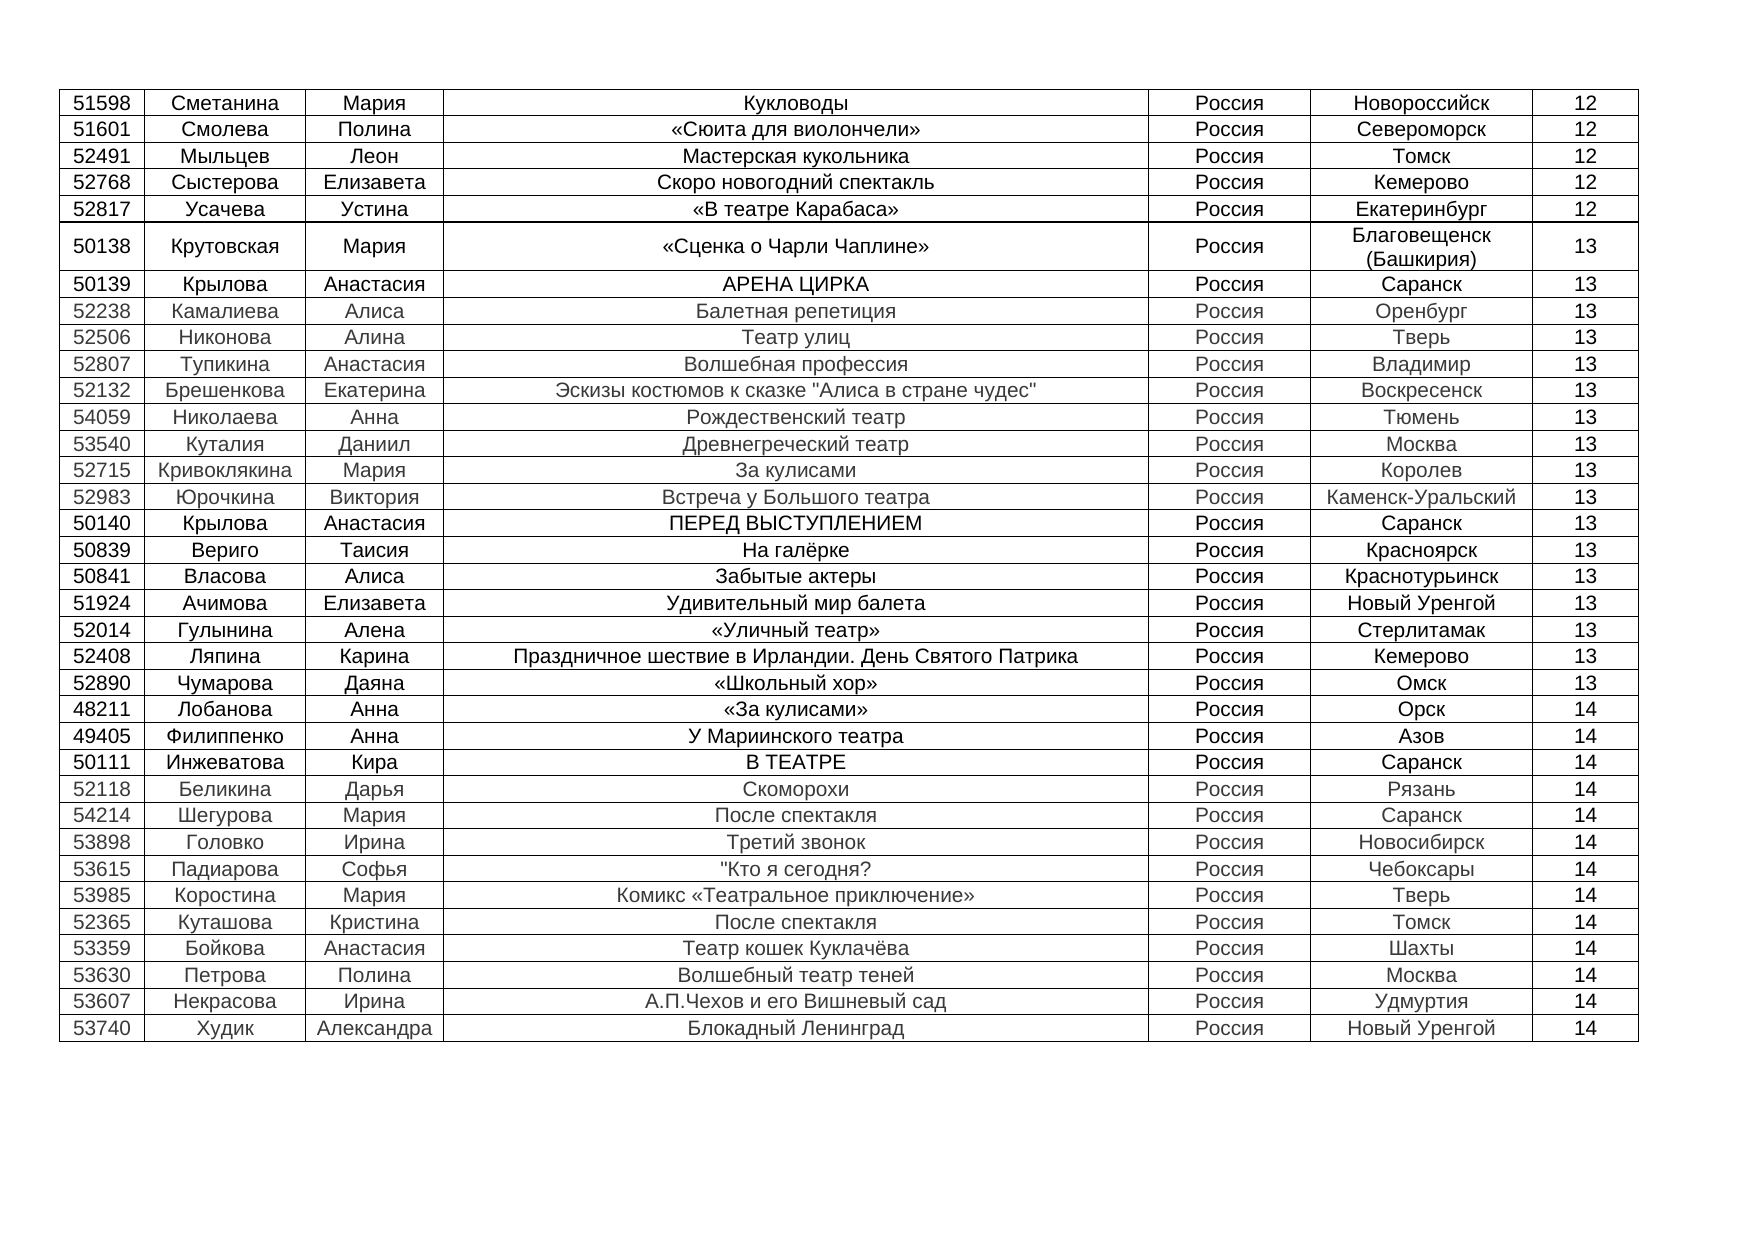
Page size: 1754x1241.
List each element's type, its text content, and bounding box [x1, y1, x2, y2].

table_cell Удмуртия [1311, 989, 1532, 1014]
table_cell Новый Уренгой [1311, 1015, 1532, 1041]
table_cell Краснотурьинск [1311, 564, 1532, 589]
table_cell 13 [1533, 510, 1638, 536]
table_cell Россия [1149, 696, 1310, 722]
table_cell Тупикина [145, 351, 305, 377]
table_cell Вериго [145, 537, 305, 562]
table_cell 13 [1533, 670, 1638, 695]
table_cell Таисия [306, 537, 443, 562]
table_cell Даяна [306, 670, 443, 695]
table_cell Анна [306, 723, 443, 748]
table_cell Россия [1149, 670, 1310, 695]
table_cell 48211 [60, 696, 144, 722]
table_cell 13 [1533, 404, 1638, 430]
table_cell Россия [1149, 750, 1310, 775]
table_cell Филиппенко [145, 723, 305, 748]
table_cell Россия [1149, 169, 1310, 195]
table_cell 14 [1533, 989, 1638, 1014]
table_cell После спектакля [444, 909, 1148, 934]
table_cell Ирина [306, 989, 443, 1014]
table_cell 52365 [60, 909, 144, 934]
table_cell Ляпина [145, 643, 305, 669]
table_cell Россия [1149, 1015, 1310, 1041]
table_cell Эскизы костюмов к сказке "Алиса в стране чудес" [444, 378, 1148, 403]
table_cell Алена [306, 617, 443, 642]
table_cell «Школьный хор» [444, 670, 1148, 695]
table_cell Томск [1311, 909, 1532, 934]
table_cell Россия [1149, 537, 1310, 562]
table_cell «Сюита для виолончели» [444, 116, 1148, 142]
table_cell Худик [145, 1015, 305, 1041]
table_cell 52807 [60, 351, 144, 377]
table_cell 51598 [60, 90, 144, 115]
table_cell 53630 [60, 962, 144, 987]
table_cell 53985 [60, 882, 144, 908]
table_cell Виктория [306, 484, 443, 509]
table_cell Крылова [145, 510, 305, 536]
table_cell Древнегреческий театр [444, 431, 1148, 456]
table_cell Кемерово [1311, 643, 1532, 669]
table_cell Россия [1149, 484, 1310, 509]
table_cell Карина [306, 643, 443, 669]
table_cell 12 [1533, 90, 1638, 115]
table_cell Россия [1149, 962, 1310, 987]
table_cell 52118 [60, 776, 144, 802]
table_cell Третий звонок [444, 829, 1148, 855]
table_cell «Уличный театр» [444, 617, 1148, 642]
table_cell Смолева [145, 116, 305, 142]
table_cell Россия [1149, 223, 1310, 270]
table_cell 14 [1533, 962, 1638, 987]
table_cell 52506 [60, 325, 144, 350]
table_cell Россия [1149, 803, 1310, 828]
table_cell 53359 [60, 935, 144, 961]
table_cell Никонова [145, 325, 305, 350]
table_cell Елизавета [306, 590, 443, 616]
table_cell Каменск-Уральский [1311, 484, 1532, 509]
table_cell Юрочкина [145, 484, 305, 509]
table_cell Россия [1149, 298, 1310, 323]
table_cell Некрасова [145, 989, 305, 1014]
table_cell Тверь [1311, 882, 1532, 908]
table_cell 53615 [60, 856, 144, 881]
table_cell 52817 [60, 196, 144, 221]
table_cell 13 [1533, 378, 1638, 403]
table_cell 53540 [60, 431, 144, 456]
table_cell Россия [1149, 590, 1310, 616]
table_cell 52983 [60, 484, 144, 509]
table_cell Новороссийск [1311, 90, 1532, 115]
table_cell 14 [1533, 909, 1638, 934]
table_cell Крутовская [145, 223, 305, 270]
table_cell Россия [1149, 643, 1310, 669]
table_cell В ТЕАТРЕ [444, 750, 1148, 775]
table_cell Алина [306, 325, 443, 350]
table_cell Падиарова [145, 856, 305, 881]
table_cell Комикс «Театральное приключение» [444, 882, 1148, 908]
table_cell 49405 [60, 723, 144, 748]
table_cell Красноярск [1311, 537, 1532, 562]
table_cell Шахты [1311, 935, 1532, 961]
table_cell Саранск [1311, 750, 1532, 775]
table_cell 50841 [60, 564, 144, 589]
table_cell Алиса [306, 564, 443, 589]
table_cell Королев [1311, 457, 1532, 483]
table_cell 52890 [60, 670, 144, 695]
table_cell 50111 [60, 750, 144, 775]
table_cell Россия [1149, 564, 1310, 589]
table_cell Благовещенск (Башкирия) [1311, 223, 1532, 270]
table_cell 54214 [60, 803, 144, 828]
table_cell Устина [306, 196, 443, 221]
table_cell Кира [306, 750, 443, 775]
table_cell Встреча у Большого театра [444, 484, 1148, 509]
table_cell Орск [1311, 696, 1532, 722]
table_cell Блокадный Ленинград [444, 1015, 1148, 1041]
table_cell 12 [1533, 169, 1638, 195]
table_cell Удивительный мир балета [444, 590, 1148, 616]
table_cell 13 [1533, 537, 1638, 562]
table_cell 13 [1533, 564, 1638, 589]
table_cell 14 [1533, 750, 1638, 775]
table_cell Анастасия [306, 935, 443, 961]
table_cell Даниил [306, 431, 443, 456]
table_cell "Кто я сегодня? [444, 856, 1148, 881]
table_cell 52132 [60, 378, 144, 403]
table_cell Анна [306, 696, 443, 722]
table_cell 52491 [60, 143, 144, 168]
table_cell 50839 [60, 537, 144, 562]
table_cell Алиса [306, 298, 443, 323]
table_cell 13 [1533, 643, 1638, 669]
table_cell Скоморохи [444, 776, 1148, 802]
table_cell Россия [1149, 378, 1310, 403]
table_cell Шегурова [145, 803, 305, 828]
table_cell Забытые актеры [444, 564, 1148, 589]
table_cell Москва [1311, 962, 1532, 987]
table_cell 14 [1533, 829, 1638, 855]
table_cell Александра [306, 1015, 443, 1041]
table_cell 51924 [60, 590, 144, 616]
table_cell Кукловоды [444, 90, 1148, 115]
table_cell 14 [1533, 723, 1638, 748]
table_cell Саранск [1311, 803, 1532, 828]
table_cell Россия [1149, 457, 1310, 483]
table_cell «В театре Карабаса» [444, 196, 1148, 221]
table_cell Мария [306, 223, 443, 270]
table_cell Волшебная профессия [444, 351, 1148, 377]
table_cell Чумарова [145, 670, 305, 695]
table_cell Полина [306, 962, 443, 987]
table_cell 14 [1533, 696, 1638, 722]
table_cell Беликина [145, 776, 305, 802]
table_cell Волшебный театр теней [444, 962, 1148, 987]
table_cell Леон [306, 143, 443, 168]
table_cell 13 [1533, 431, 1638, 456]
table_cell Балетная репетиция [444, 298, 1148, 323]
table_cell «За кулисами» [444, 696, 1148, 722]
table_cell Рождественский театр [444, 404, 1148, 430]
table_cell 54059 [60, 404, 144, 430]
table_cell Власова [145, 564, 305, 589]
table_cell 14 [1533, 856, 1638, 881]
table_cell Мария [306, 882, 443, 908]
table_cell Дарья [306, 776, 443, 802]
table_cell Саранск [1311, 510, 1532, 536]
table_cell А.П.Чехов и его Вишневый сад [444, 989, 1148, 1014]
table_cell Анастасия [306, 351, 443, 377]
table_cell 52715 [60, 457, 144, 483]
table_cell Кристина [306, 909, 443, 934]
table_cell Новосибирск [1311, 829, 1532, 855]
table_cell Лобанова [145, 696, 305, 722]
table_cell На галёрке [444, 537, 1148, 562]
table_cell Мария [306, 803, 443, 828]
table_cell Театр улиц [444, 325, 1148, 350]
table_cell 14 [1533, 776, 1638, 802]
table_cell Азов [1311, 723, 1532, 748]
table_cell Екатерина [306, 378, 443, 403]
table_cell Североморск [1311, 116, 1532, 142]
table_cell Анна [306, 404, 443, 430]
table_cell Елизавета [306, 169, 443, 195]
table_cell Тюмень [1311, 404, 1532, 430]
table_cell Скоро новогодний спектакль [444, 169, 1148, 195]
table_cell 53898 [60, 829, 144, 855]
table_cell Россия [1149, 723, 1310, 748]
table_cell 53607 [60, 989, 144, 1014]
table_cell Россия [1149, 829, 1310, 855]
table_cell Россия [1149, 143, 1310, 168]
table_cell Чебоксары [1311, 856, 1532, 881]
table_cell Брешенкова [145, 378, 305, 403]
table_cell ПЕРЕД ВЫСТУПЛЕНИЕМ [444, 510, 1148, 536]
table_cell Россия [1149, 882, 1310, 908]
table_cell 14 [1533, 1015, 1638, 1041]
table_cell Саранск [1311, 271, 1532, 297]
table_cell 12 [1533, 116, 1638, 142]
table_cell Стерлитамак [1311, 617, 1532, 642]
table_cell Россия [1149, 271, 1310, 297]
table_cell Инжеватова [145, 750, 305, 775]
table_cell Екатеринбург [1311, 196, 1532, 221]
table_cell Полина [306, 116, 443, 142]
table_cell 52768 [60, 169, 144, 195]
table_cell 14 [1533, 803, 1638, 828]
table_cell Россия [1149, 617, 1310, 642]
table_cell 14 [1533, 882, 1638, 908]
table_cell 13 [1533, 325, 1638, 350]
table_cell 52238 [60, 298, 144, 323]
table_cell 13 [1533, 617, 1638, 642]
table_cell Крылова [145, 271, 305, 297]
table_cell Омск [1311, 670, 1532, 695]
table_cell Сметанина [145, 90, 305, 115]
table_cell Анастасия [306, 510, 443, 536]
table_cell Россия [1149, 351, 1310, 377]
table_cell Россия [1149, 196, 1310, 221]
table_cell 51601 [60, 116, 144, 142]
table_cell 13 [1533, 271, 1638, 297]
table_cell 50140 [60, 510, 144, 536]
table_cell Ирина [306, 829, 443, 855]
table_cell Камалиева [145, 298, 305, 323]
table_cell Воскресенск [1311, 378, 1532, 403]
table_cell 13 [1533, 298, 1638, 323]
table_cell Бойкова [145, 935, 305, 961]
table_cell Россия [1149, 431, 1310, 456]
table_cell 12 [1533, 196, 1638, 221]
table_cell Россия [1149, 935, 1310, 961]
table_cell Усачева [145, 196, 305, 221]
table_cell Мария [306, 457, 443, 483]
table_cell Куталия [145, 431, 305, 456]
table_cell Россия [1149, 116, 1310, 142]
table_cell Головко [145, 829, 305, 855]
table_cell Ачимова [145, 590, 305, 616]
table_cell Мыльцев [145, 143, 305, 168]
table_cell Томск [1311, 143, 1532, 168]
table_cell Россия [1149, 510, 1310, 536]
table_cell Москва [1311, 431, 1532, 456]
table_cell АРЕНА ЦИРКА [444, 271, 1148, 297]
table_cell Россия [1149, 856, 1310, 881]
table_cell Коростина [145, 882, 305, 908]
table_cell Рязань [1311, 776, 1532, 802]
table_cell Гулынина [145, 617, 305, 642]
table_cell 52014 [60, 617, 144, 642]
table_cell Николаева [145, 404, 305, 430]
table_cell 52408 [60, 643, 144, 669]
table_cell Кемерово [1311, 169, 1532, 195]
table_cell 13 [1533, 351, 1638, 377]
table_cell 53740 [60, 1015, 144, 1041]
table_cell Владимир [1311, 351, 1532, 377]
table_cell Праздничное шествие в Ирландии. День Святого Патрика [444, 643, 1148, 669]
table_cell У Мариинского театра [444, 723, 1148, 748]
table_cell Мария [306, 90, 443, 115]
table_cell Сыстерова [145, 169, 305, 195]
table_cell 14 [1533, 935, 1638, 961]
table_cell 50139 [60, 271, 144, 297]
table_cell Куташова [145, 909, 305, 934]
table_cell Кривоклякина [145, 457, 305, 483]
table_cell Анастасия [306, 271, 443, 297]
table_cell «Сценка о Чарли Чаплине» [444, 223, 1148, 270]
table_cell Софья [306, 856, 443, 881]
table_cell После спектакля [444, 803, 1148, 828]
table_cell 13 [1533, 484, 1638, 509]
table_cell Мастерская кукольника [444, 143, 1148, 168]
table_cell 50138 [60, 223, 144, 270]
table_cell Россия [1149, 90, 1310, 115]
table_cell Оренбург [1311, 298, 1532, 323]
table_cell Россия [1149, 776, 1310, 802]
table_cell 13 [1533, 223, 1638, 270]
table_cell Тверь [1311, 325, 1532, 350]
table_cell 13 [1533, 590, 1638, 616]
table_cell Россия [1149, 404, 1310, 430]
table_cell За кулисами [444, 457, 1148, 483]
table_cell Театр кошек Куклачёва [444, 935, 1148, 961]
table_cell Петрова [145, 962, 305, 987]
table_cell 12 [1533, 143, 1638, 168]
table_cell Россия [1149, 909, 1310, 934]
table_cell Россия [1149, 325, 1310, 350]
table_cell Россия [1149, 989, 1310, 1014]
table_cell Новый Уренгой [1311, 590, 1532, 616]
table_cell 13 [1533, 457, 1638, 483]
